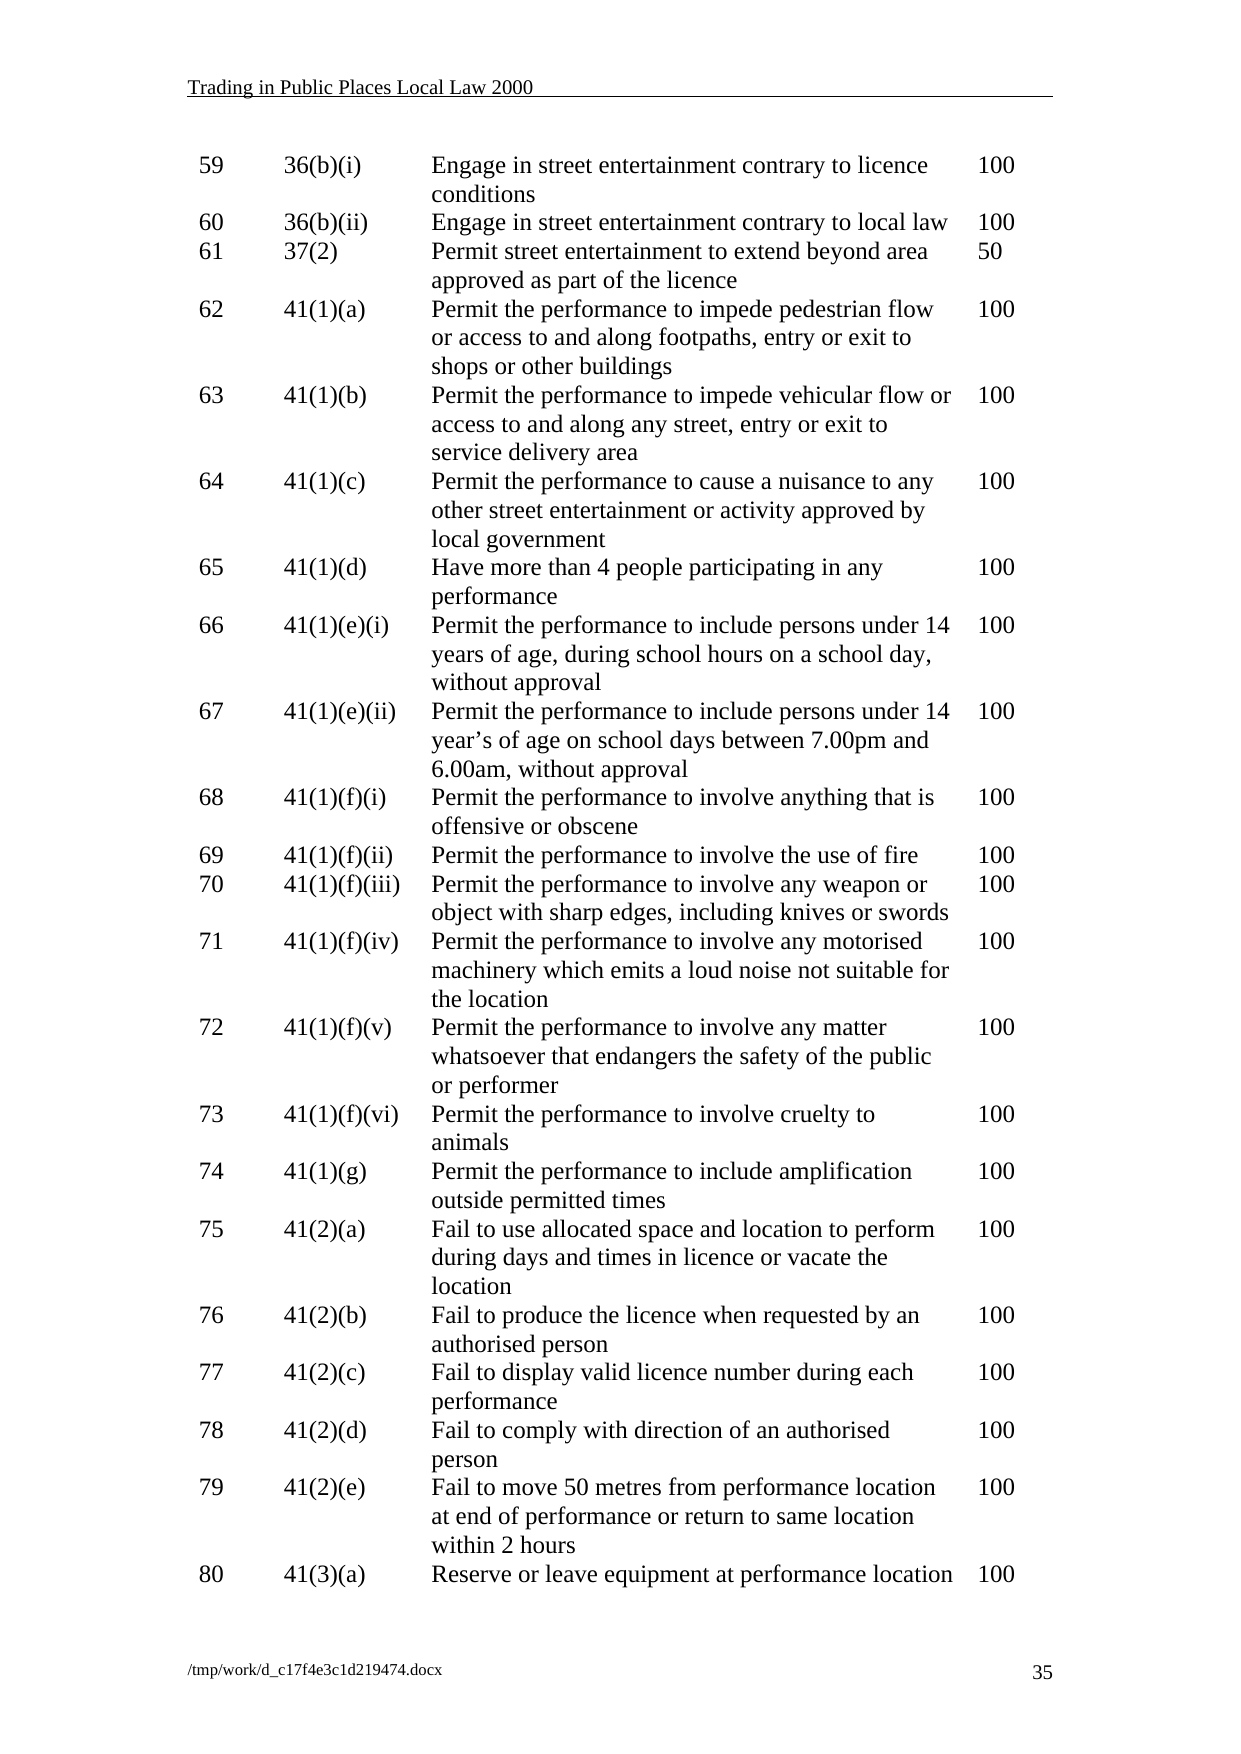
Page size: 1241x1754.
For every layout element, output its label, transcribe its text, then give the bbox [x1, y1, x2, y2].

table_cell 100 [966, 1156, 1105, 1214]
table_cell 41(1)(e)(ii) [272, 696, 420, 782]
table_cell 100 [966, 1300, 1105, 1357]
table_cell 41(2)(c) [272, 1358, 420, 1415]
table_cell Permit the performance to include persons under 14 years of age, during school hours on a school day, without approval [420, 610, 966, 696]
table_cell 67 [187, 696, 272, 782]
table_cell Engage in street entertainment contrary to licence conditions [420, 150, 966, 207]
table_cell 65 [187, 553, 272, 610]
table_cell 41(1)(c) [272, 466, 420, 552]
table_cell Fail to produce the licence when requested by an authorised person [420, 1300, 966, 1357]
table_cell 41(2)(d) [272, 1415, 420, 1472]
table_cell Permit the performance to involve any weapon or object with sharp edges, including knives or swords [420, 869, 966, 926]
table_cell 60 [187, 208, 272, 236]
table_cell 41(1)(f)(ii) [272, 840, 420, 869]
table_cell Permit the performance to impede vehicular flow or access to and along any street, entry or exit to service delivery area [420, 380, 966, 466]
table_cell Permit the performance to involve the use of fire [420, 840, 966, 869]
table_cell 63 [187, 380, 272, 466]
table_cell Fail to display valid licence number during each performance [420, 1358, 966, 1415]
table_cell 59 [187, 150, 272, 207]
table_cell 41(2)(b) [272, 1300, 420, 1357]
table_cell 100 [966, 208, 1105, 236]
table_cell 41(1)(d) [272, 553, 420, 610]
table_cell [420, 1559, 966, 1587]
table_cell 100 [966, 1473, 1105, 1559]
table_cell 41(2)(e) [272, 1473, 420, 1559]
table_cell 77 [187, 1358, 272, 1415]
table_cell 75 [187, 1214, 272, 1300]
table_cell 41(1)(b) [272, 380, 420, 466]
table_cell Permit the performance to involve anything that is offensive or obscene [420, 783, 966, 840]
table_cell 100 [966, 926, 1105, 1012]
table_cell 72 [187, 1013, 272, 1099]
table_cell 66 [187, 610, 272, 696]
table_cell 100 [966, 1415, 1105, 1472]
table_cell Fail to comply with direction of an authorised person [420, 1415, 966, 1472]
table_cell 41(1)(a) [272, 294, 420, 380]
table_cell 68 [187, 783, 272, 840]
table_cell 100 [966, 1099, 1105, 1156]
table_cell 100 [966, 840, 1105, 869]
table_cell 100 [966, 610, 1105, 696]
table_cell Fail to use allocated space and location to perform during days and times in licence or vacate the location [420, 1214, 966, 1300]
table_cell 71 [187, 926, 272, 1012]
table_cell 100 [966, 466, 1105, 552]
table_cell Permit the performance to involve cruelty to animals [420, 1099, 966, 1156]
table_cell 61 [187, 236, 272, 294]
table_cell Engage in street entertainment contrary to local law [420, 208, 966, 236]
table_cell Permit the performance to involve any matter whatsoever that endangers the safety of the public or performer [420, 1013, 966, 1099]
table_cell 41(2)(a) [272, 1214, 420, 1300]
table_cell 100 [966, 553, 1105, 610]
table_cell 100 [966, 294, 1105, 380]
table_cell 100 [966, 150, 1105, 207]
table_cell 69 [187, 840, 272, 869]
table_cell 36(b)(ii) [272, 208, 420, 236]
table_cell 37(2) [272, 236, 420, 294]
table_cell 64 [187, 466, 272, 552]
table_cell Permit the performance to involve any motorised machinery which emits a loud noise not suitable for the location [420, 926, 966, 1012]
table_cell 73 [187, 1099, 272, 1156]
table_cell 41(1)(f)(v) [272, 1013, 420, 1099]
table_cell 74 [187, 1156, 272, 1214]
table_cell 41(3)(a) [272, 1559, 420, 1587]
table_cell Permit the performance to include amplification outside permitted times [420, 1156, 966, 1214]
table_cell 78 [187, 1415, 272, 1472]
table_cell 41(1)(f)(vi) [272, 1099, 420, 1156]
table_cell Permit the performance to cause a nuisance to any other street entertainment or activity approved by local government [420, 466, 966, 552]
table_cell 70 [187, 869, 272, 926]
table_cell 100 [966, 1214, 1105, 1300]
table_cell Permit street entertainment to extend beyond area approved as part of the licence [420, 236, 966, 294]
table_cell 100 [966, 783, 1105, 840]
table_cell 41(1)(e)(i) [272, 610, 420, 696]
table_cell 41(1)(f)(i) [272, 783, 420, 840]
table_cell 36(b)(i) [272, 150, 420, 207]
table_cell 100 [966, 1013, 1105, 1099]
table_cell 100 [966, 380, 1105, 466]
table_cell Permit the performance to impede pedestrian flow or access to and along footpaths, entry or exit to shops or other buildings [420, 294, 966, 380]
table_cell Have more than 4 people participating in any performance [420, 553, 966, 610]
table_cell 76 [187, 1300, 272, 1357]
table_cell 80 [187, 1559, 272, 1587]
table_cell 100 [966, 1358, 1105, 1415]
table_cell 62 [187, 294, 272, 380]
table_cell 41(1)(f)(iii) [272, 869, 420, 926]
table_cell 100 [966, 869, 1105, 926]
table_cell 50 [966, 236, 1105, 294]
table_cell Fail to move 50 metres from performance location at end of performance or return to same location within 2 hours [420, 1473, 966, 1559]
table_cell Permit the performance to include persons under 14 year’s of age on school days between 7.00pm and 6.00am, without approval [420, 696, 966, 782]
table_cell 100 [966, 696, 1105, 782]
table_cell 100 [966, 1559, 1105, 1587]
table_cell 41(1)(g) [272, 1156, 420, 1214]
table_cell 79 [187, 1473, 272, 1559]
table_cell 41(1)(f)(iv) [272, 926, 420, 1012]
